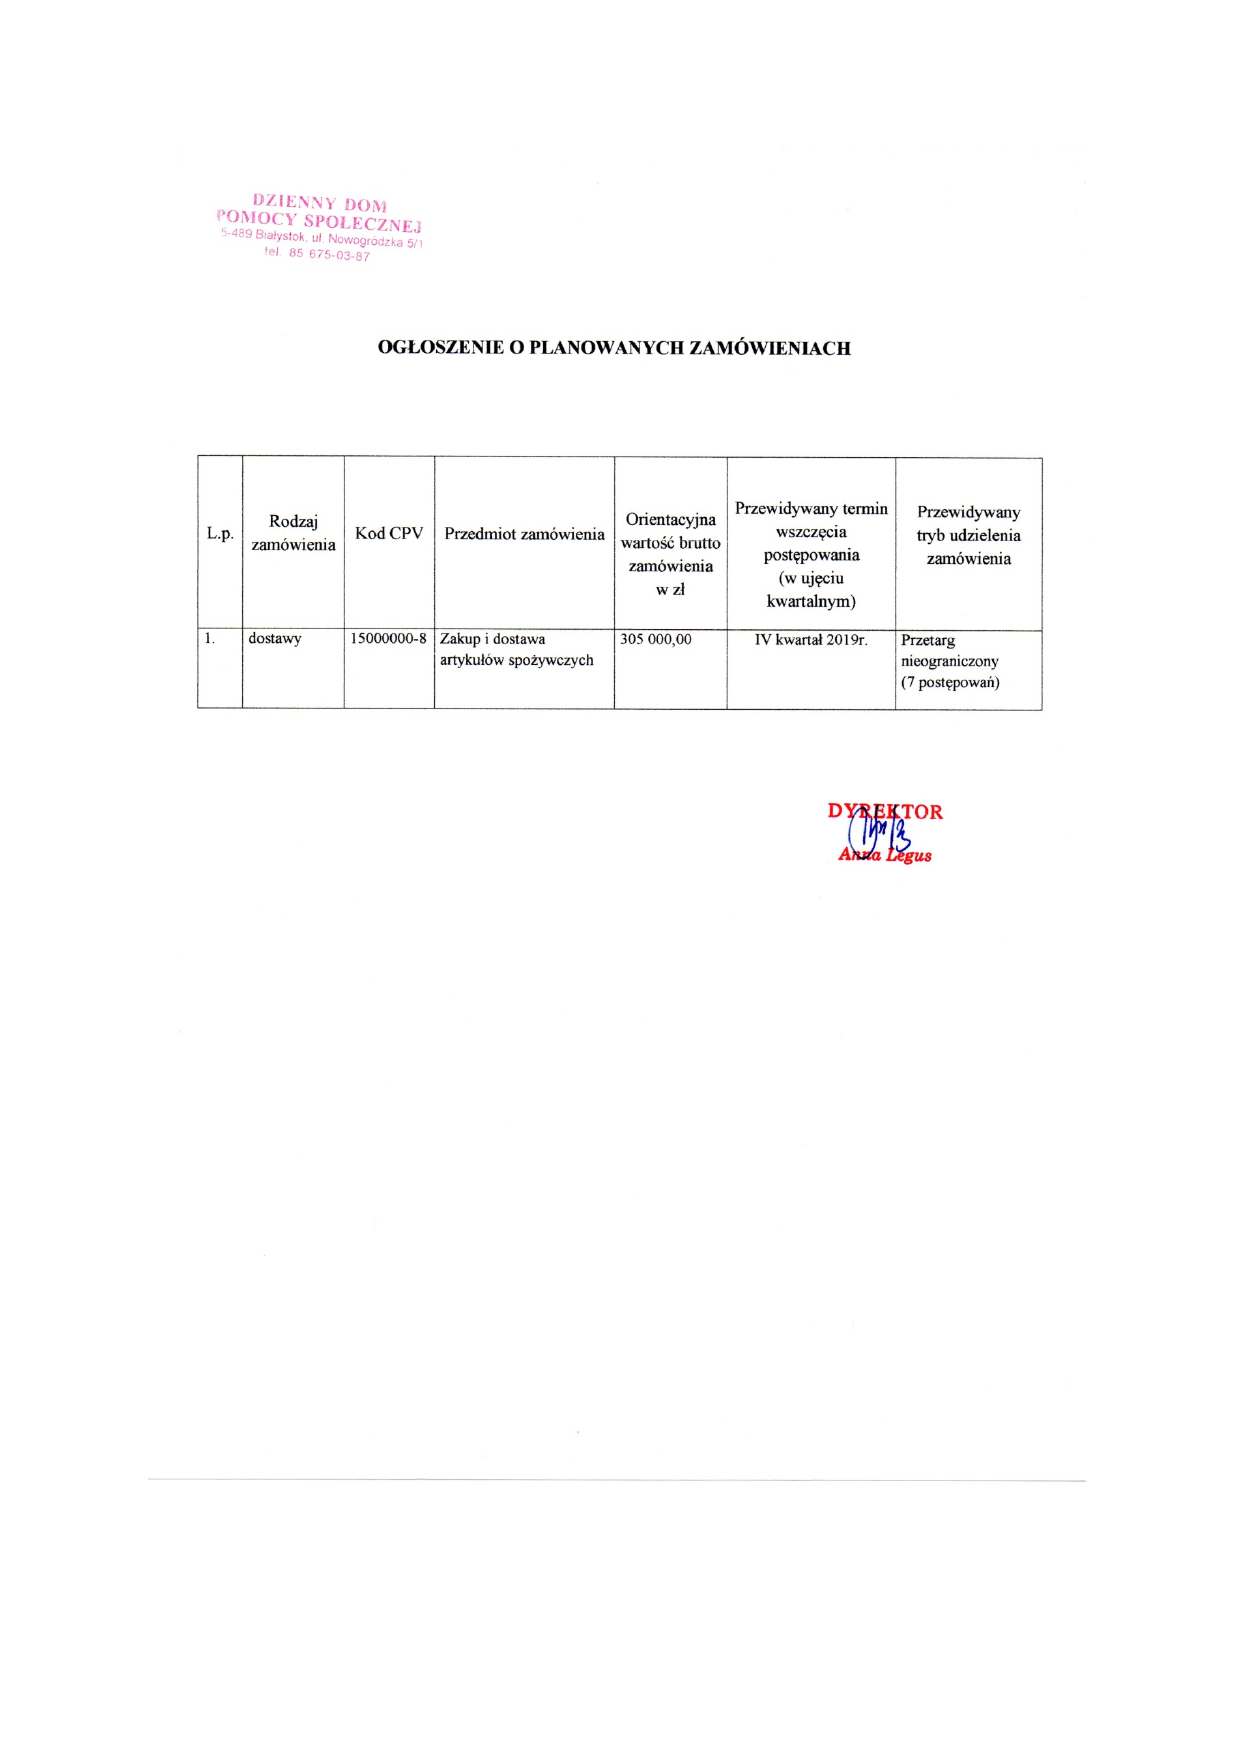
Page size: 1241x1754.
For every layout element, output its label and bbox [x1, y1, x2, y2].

picture [147, 147, 1093, 1485]
